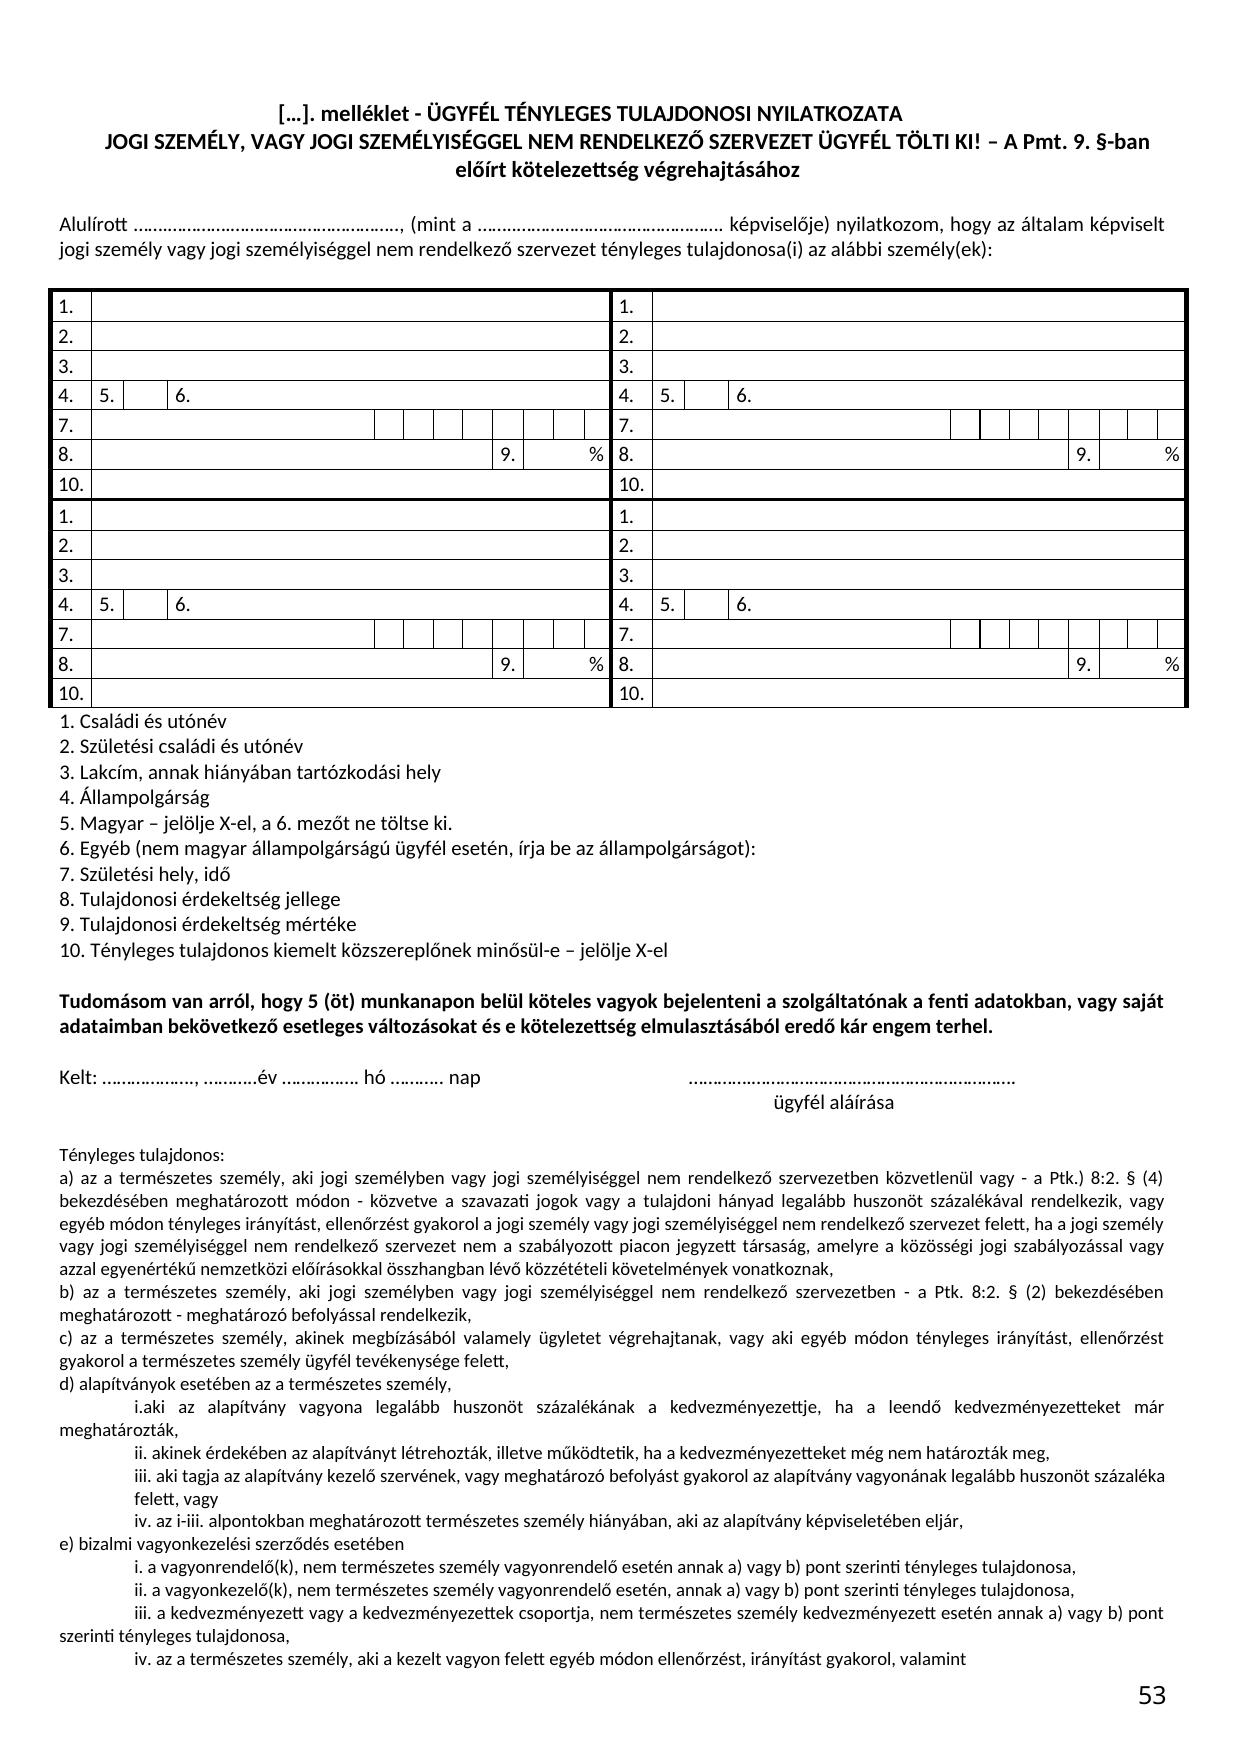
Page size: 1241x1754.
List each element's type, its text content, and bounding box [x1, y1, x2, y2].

table_cell 1. [53, 501, 91, 530]
text e) bizalmi vagyonkezelési szerződés esetében [59, 1533, 1167, 1556]
table_cell 5. [92, 590, 123, 618]
table_cell [1010, 620, 1038, 648]
table_cell [653, 649, 1068, 678]
text 6. Egyéb (nem magyar állampolgárságú ügyfél esetén, írja be az állampolgárságot): [59, 835, 1167, 861]
text Tudomásom van arról, hogy 5 (öt) munkanapon belül köteles vagyok bejelenteni a szolgáltatónak a fenti adatokban, vagy saját adataimban bekövetkező esetleges változásokat és e kötelezettség elmulasztásából eredő kár engem terhel. [59, 988, 1167, 1039]
text i.aki az alapítvány vagyona legalább huszonöt százalékának a kedvezményezettje, ha a leendő kedvezményezetteket már meghatározták, [59, 1395, 1167, 1441]
table_cell 7. [53, 410, 91, 439]
table_cell [92, 470, 609, 498]
text Tényleges tulajdonos: [59, 1143, 1167, 1166]
table_cell 7. [53, 620, 91, 648]
table_cell [1010, 410, 1038, 439]
table_cell [404, 620, 433, 648]
table_cell 2. [613, 531, 652, 559]
table_cell [554, 620, 584, 648]
table_cell [92, 410, 374, 439]
table_cell [434, 620, 462, 648]
table_cell [1128, 410, 1157, 439]
text ii. akinek érdekében az alapítványt létrehozták, illetve működtetik, ha a kedvezményezetteket még nem határozták meg, [59, 1441, 1167, 1464]
table_cell 10. [53, 679, 91, 707]
table_cell [463, 620, 492, 648]
table_cell 3. [53, 351, 91, 380]
table_cell [375, 410, 403, 439]
table_cell 10. [613, 679, 652, 707]
table_cell [653, 679, 1184, 707]
text JOGI SZEMÉLY, VAGY JOGI SZEMÉLYISÉGGEL NEM RENDELKEZŐ SZERVEZET ÜGYFÉL TÖLTI KI! – A Pmt. 9. §-ban előírt kötelezettség végrehajtásához [89, 127, 1166, 183]
text c) az a természetes személy, akinek megbízásából valamely ügyletet végrehajtanak, vagy aki egyéb módon tényleges irányítást, ellenőrzést gyakorol a természetes személy ügyfél tevékenysége felett, [59, 1326, 1167, 1372]
table_cell [124, 590, 167, 618]
table_cell 4. [613, 381, 652, 409]
table_cell [951, 620, 979, 648]
text ügyfél aláírása [59, 1089, 1167, 1115]
table_cell 8. [613, 440, 652, 468]
table_cell 4. [613, 590, 652, 618]
table_cell [92, 649, 492, 678]
text 3. Lakcím, annak hiányában tartózkodási hely [59, 759, 1167, 784]
table_cell [1039, 410, 1068, 439]
table_cell 6. [729, 381, 1184, 409]
table_header [92, 292, 609, 321]
table_cell [653, 531, 1184, 559]
text 10. Tényleges tulajdonos kiemelt közszereplőnek minősül-e – jelölje X-el [59, 937, 1167, 962]
text Kelt: ………………., ………..év ……………. hó ……….. nap ………….………………………………………………. [59, 1064, 1167, 1089]
table_cell [524, 620, 553, 648]
table_cell [585, 620, 609, 648]
table_cell 6. [168, 381, 609, 409]
table_cell 6. [168, 590, 609, 618]
table_cell [92, 351, 609, 380]
text iii. a kedvezményezett vagy a kedvezményezettek csoportja, nem természetes személy kedvezményezett esetén annak a) vagy b) pont szerinti tényleges tulajdonosa, [59, 1601, 1167, 1647]
table_cell 5. [653, 381, 684, 409]
text a) az a természetes személy, aki jogi személyben vagy jogi személyiséggel nem rendelkező szervezetben közvetlenül vagy - a Ptk.) 8:2. § (4) bekezdésében meghatározott módon - közvetve a szavazati jogok vagy a tulajdoni hányad legalább huszonöt százalékával rendelkezik, vagy egyéb módon tényleges irányítást, ellenőrzést gyakorol a jogi személy vagy jogi személyiséggel nem rendelkező szervezet felett, ha a jogi személy vagy jogi személyiséggel nem rendelkező szervezet nem a szabályozott piacon jegyzett társaság, amelyre a közösségi jogi szabályozással vagy azzal egyenértékű nemzetközi előírásokkal összhangban lévő közzétételi követelmények vonatkoznak, [59, 1166, 1167, 1281]
table_cell [1158, 410, 1184, 439]
table_cell [653, 470, 1184, 498]
table_cell 7. [613, 620, 652, 648]
table_cell [92, 322, 609, 350]
text iv. az i-iii. alpontokban meghatározott természetes személy hiányában, aki az alapítvány képviseletében eljár, [134, 1510, 1167, 1533]
table_cell 7. [613, 410, 652, 439]
table_cell [653, 620, 950, 648]
subtitle […]. melléklet - ÜGYFÉL TÉNYLEGES TULAJDONOSI NYILATKOZATA [15, 99, 1166, 127]
table_cell % [1100, 649, 1184, 678]
table_cell 8. [53, 440, 91, 468]
table_cell [951, 410, 979, 439]
table_cell [404, 410, 433, 439]
table_cell 4. [53, 381, 91, 409]
table_cell [92, 501, 609, 530]
table_cell 10. [613, 470, 652, 498]
table_header [653, 292, 1184, 321]
table_cell % [524, 440, 609, 468]
table_cell [1128, 620, 1157, 648]
table_cell 3. [613, 560, 652, 589]
table_cell [981, 410, 1009, 439]
table_cell 9. [1069, 649, 1099, 678]
table_cell 9. [493, 440, 523, 468]
table_cell 6. [729, 590, 1184, 618]
table_cell [493, 410, 523, 439]
text 9. Tulajdonosi érdekeltség mértéke [59, 912, 1167, 937]
text ii. a vagyonkezelő(k), nem természetes személy vagyonrendelő esetén, annak a) vagy b) pont szerinti tényleges tulajdonosa, [59, 1578, 1167, 1601]
table_cell [1100, 620, 1127, 648]
table_cell 4. [53, 590, 91, 618]
text Alulírott …….………….…………………………….., (mint a ……..……………………………………. képviselője) nyilatkozom, hogy az általam képviselt jogi személy vagy jogi személyiséggel nem rendelkező szervezet tényleges tulajdonosa(i) az alábbi személy(ek): [59, 211, 1167, 262]
text i. a vagyonrendelő(k), nem természetes személy vagyonrendelő esetén annak a) vagy b) pont szerinti tényleges tulajdonosa, [59, 1556, 1167, 1578]
table_header 1. [613, 292, 652, 321]
text 1. Családi és utónév [59, 708, 1167, 734]
table_cell [653, 501, 1184, 530]
table_cell [1069, 410, 1099, 439]
table_cell [92, 531, 609, 559]
text b) az a természetes személy, aki jogi személyben vagy jogi személyiséggel nem rendelkező szervezetben - a Ptk. 8:2. § (2) bekezdésében meghatározott - meghatározó befolyással rendelkezik, [59, 1281, 1167, 1326]
table_cell 3. [53, 560, 91, 589]
table_cell 9. [493, 649, 523, 678]
table_cell [434, 410, 462, 439]
table_cell 2. [53, 531, 91, 559]
table_cell [981, 620, 1009, 648]
text 8. Tulajdonosi érdekeltség jellege [59, 886, 1167, 912]
table_cell % [1100, 440, 1184, 468]
table_cell [653, 351, 1184, 380]
table_cell 8. [613, 649, 652, 678]
table_cell 5. [653, 590, 684, 618]
table_cell 10. [53, 470, 91, 498]
table_cell [524, 410, 553, 439]
table_header 1. [53, 292, 91, 321]
text 5. Magyar – jelölje X-el, a 6. mezőt ne töltse ki. [59, 810, 1167, 835]
table_cell 9. [1069, 440, 1099, 468]
text 2. Születési családi és utónév [59, 734, 1167, 759]
table_cell 1. [613, 501, 652, 530]
table_cell [653, 322, 1184, 350]
text 4. Állampolgárság [59, 784, 1167, 810]
table_cell [1069, 620, 1099, 648]
table_cell [685, 381, 728, 409]
table_cell 8. [53, 649, 91, 678]
table_cell [493, 620, 523, 648]
text d) alapítványok esetében az a természetes személy, [59, 1372, 1167, 1395]
table_cell [653, 560, 1184, 589]
table_cell [685, 590, 728, 618]
table_cell [554, 410, 584, 439]
table_cell [92, 679, 609, 707]
table_cell [1100, 410, 1127, 439]
table_cell [1158, 620, 1184, 648]
text 7. Születési hely, idő [59, 861, 1167, 886]
table_cell [124, 381, 167, 409]
table_cell [653, 440, 1068, 468]
table_cell 2. [53, 322, 91, 350]
table_cell [92, 560, 609, 589]
table_cell [92, 620, 374, 648]
table_cell [92, 440, 492, 468]
table_cell [585, 410, 609, 439]
text iii. aki tagja az alapítvány kezelő szervének, vagy meghatározó befolyást gyakorol az alapítvány vagyonának legalább huszonöt százaléka felett, vagy [134, 1464, 1167, 1510]
table_cell [1039, 620, 1068, 648]
table_cell 5. [92, 381, 123, 409]
table_cell 2. [613, 322, 652, 350]
table_cell 3. [613, 351, 652, 380]
table_cell % [524, 649, 609, 678]
text iv. az a természetes személy, aki a kezelt vagyon felett egyéb módon ellenőrzést, irányítást gyakorol, valamint [59, 1647, 1167, 1670]
table_cell [463, 410, 492, 439]
table_cell [375, 620, 403, 648]
table_cell [653, 410, 950, 439]
